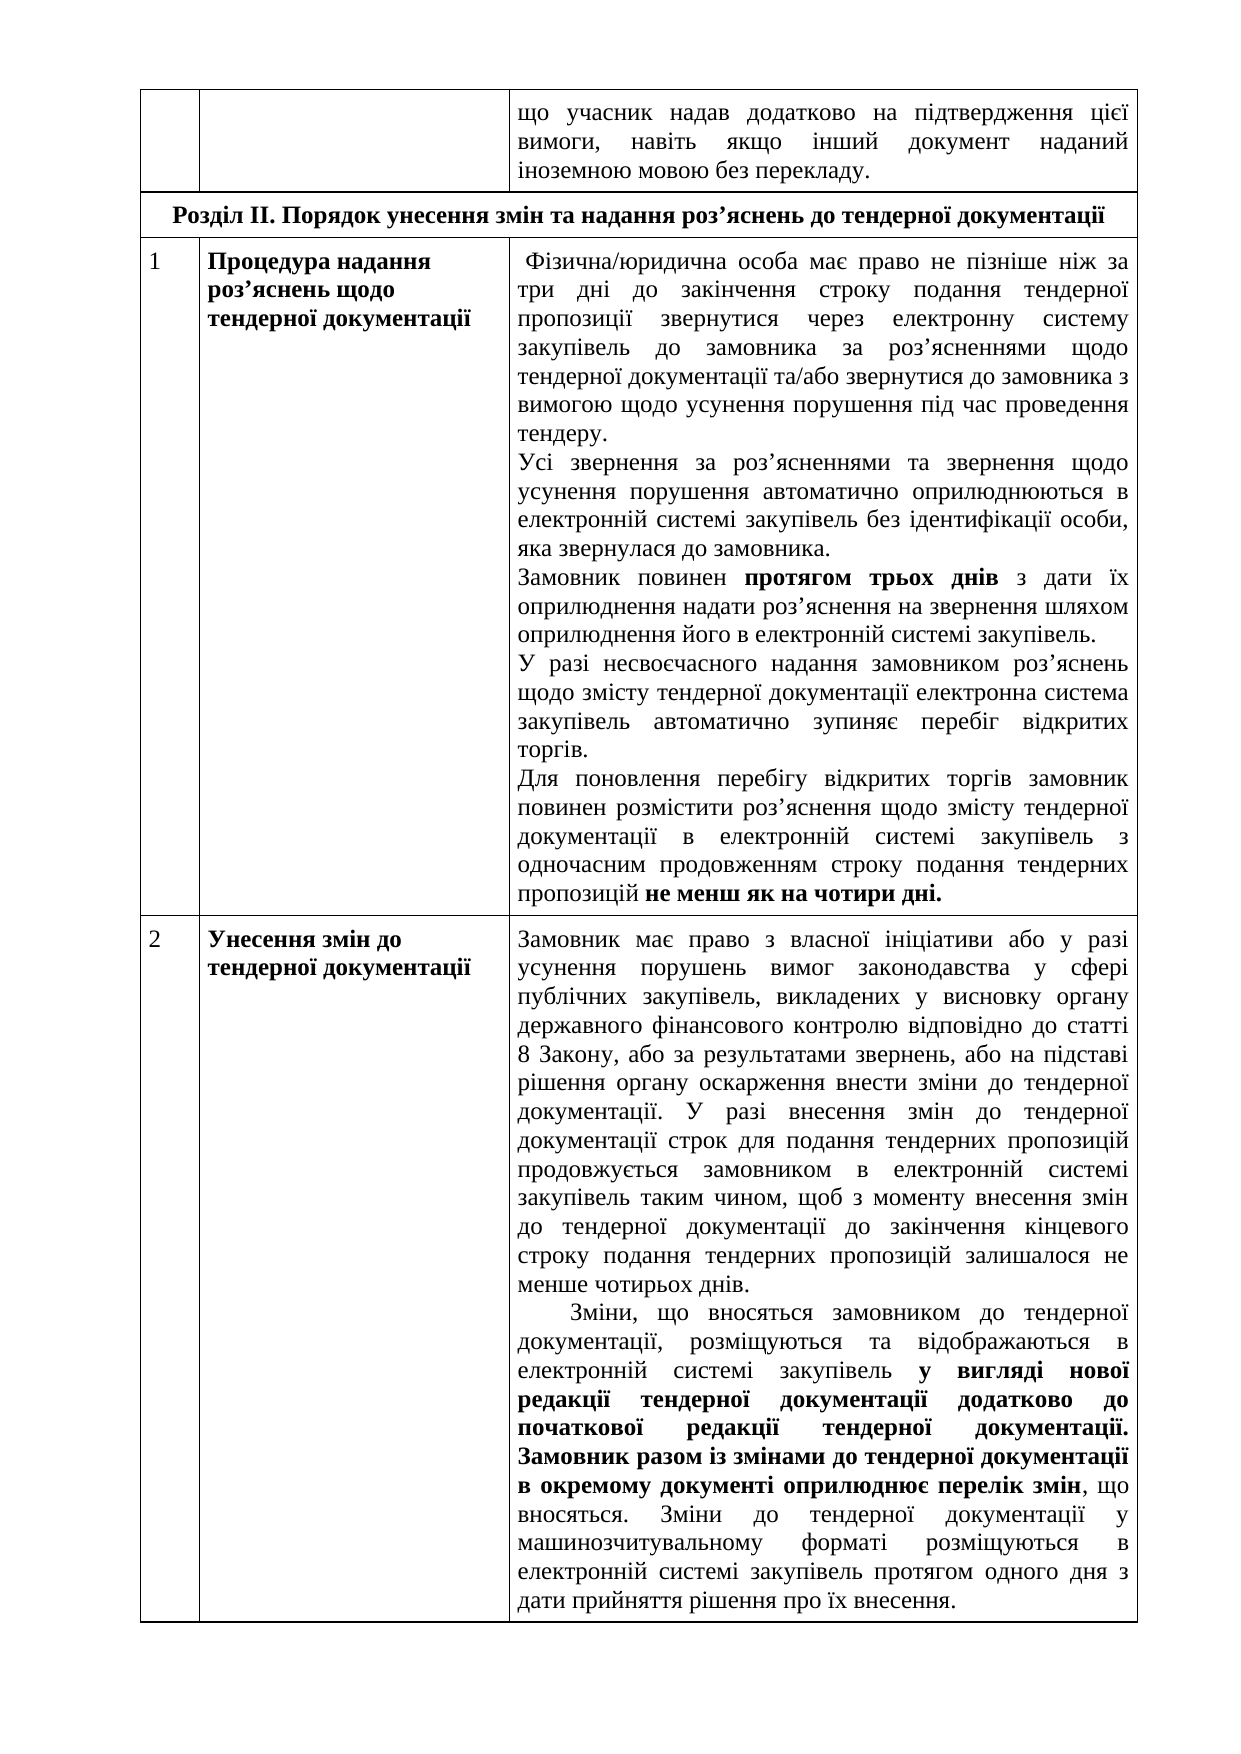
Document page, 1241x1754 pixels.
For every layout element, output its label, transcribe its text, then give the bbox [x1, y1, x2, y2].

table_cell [510, 90, 1137, 191]
table_cell Фізична/юридична особа має право не пізніше ніж за три дні до закінчення строку подання тендерної пропозиції звернутися через електронну систему закупівель до замовника за роз’ясненнями щодо тендерної документації та/або звернутися до замовника з вимогою щодо усунення порушення під час проведення тендеру. Усі звернення за роз’ясненнями та звернення щодо усунення порушення автоматично оприлюднюються в електронній системі закупівель без ідентифікації особи, яка звернулася до замовника. Замовник повинен протягом трьох днів з дати їх оприлюднення надати роз’яснення на звернення шляхом оприлюднення його в електронній системі закупівель. У разі несвоєчасного надання замовником роз’яснень щодо змісту тендерної документації електронна система закупівель автоматично зупиняє перебіг відкритих торгів. Для поновлення перебігу відкритих торгів замовник повинен розмістити роз’яснення щодо змісту тендерної документації в електронній системі закупівель з одночасним продовженням строку подання тендерних пропозицій не менш як на чотири дні. [510, 238, 1137, 915]
table_cell Розділ ІІ. Порядок унесення змін та надання роз’яснень до тендерної документації [141, 193, 1137, 237]
table_cell Процедура надання роз’яснень щодо тендерної документації [200, 238, 509, 915]
table_cell 2 [141, 916, 199, 1621]
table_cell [200, 90, 509, 191]
table_cell Замовник має право з власної ініціативи або у разі усунення порушень вимог законодавства у сфері публічних закупівель, викладених у висновку органу державного фінансового контролю відповідно до статті 8 Закону, або за результатами звернень, або на підставі рішення органу оскарження внести зміни до тендерної документації. У разі внесення змін до тендерної документації строк для подання тендерних пропозицій продовжується замовником в електронній системі закупівель таким чином, щоб з моменту внесення змін до тендерної документації до закінчення кінцевого строку подання тендерних пропозицій залишалося не менше чотирьох днів. Зміни, що вносяться замовником до тендерної документації, розміщуються та відображаються в електронній системі закупівель у вигляді нової редакції тендерної документації додатково до початкової редакції тендерної документації. Замовник разом із змінами до тендерної документації в окремому документі оприлюднює перелік змін, що вносяться. Зміни до тендерної документації у машинозчитувальному форматі розміщуються в електронній системі закупівель протягом одного дня з дати прийняття рішення про їх внесення. [510, 916, 1137, 1621]
table_cell 7 [141, 90, 199, 191]
table_cell 1 [141, 238, 199, 915]
table_cell Унесення змін до тендерної документації [200, 916, 509, 1621]
